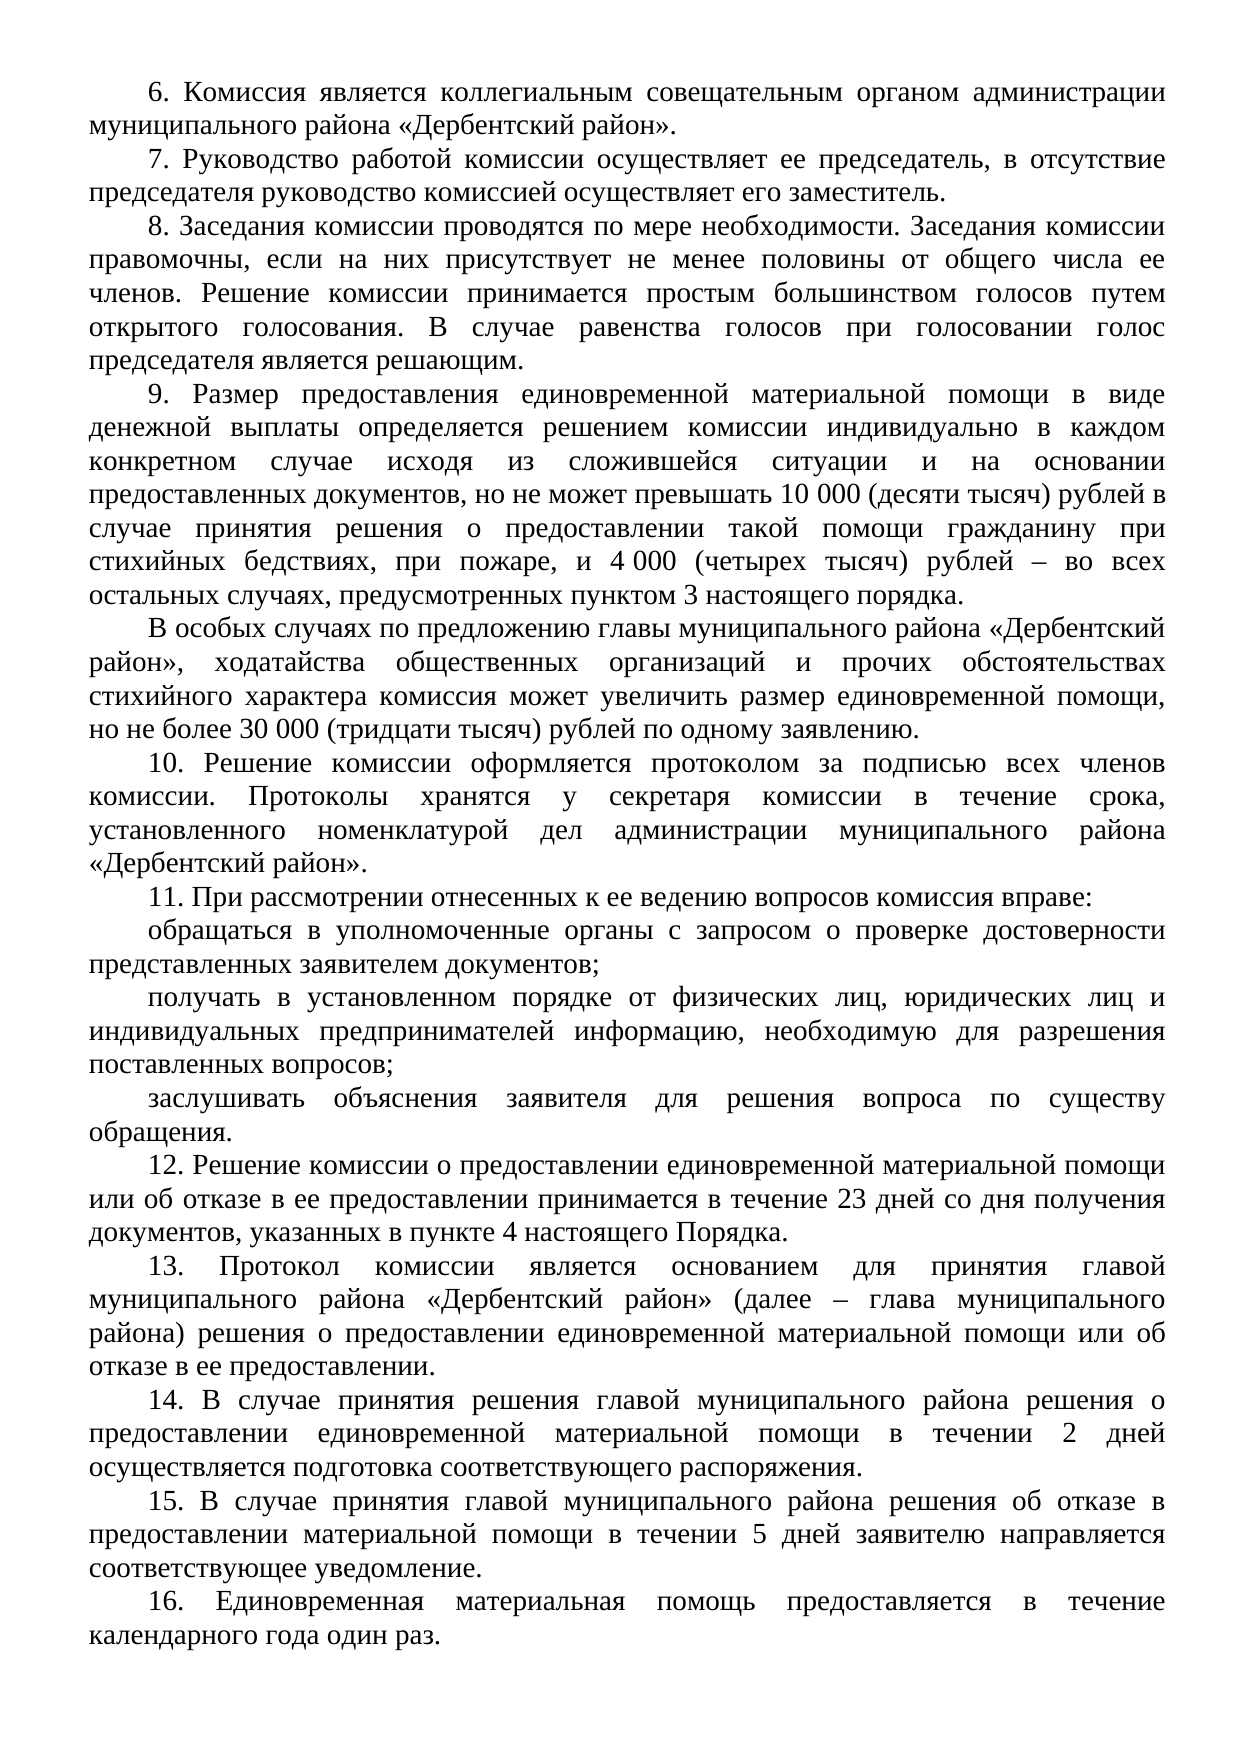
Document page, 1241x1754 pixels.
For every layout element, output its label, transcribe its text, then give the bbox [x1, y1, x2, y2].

text обращаться в уполномоченные органы с запросом о проверке достоверности представленных заявителем документов; [89, 912, 1167, 979]
text 10. Решение комиссии оформляется протоколом за подписью всех членов комиссии. Протоколы хранятся у секретаря комиссии в течение срока, установленного номенклатурой дел администрации муниципального района «Дербентский район». [89, 745, 1167, 879]
text 7. Руководство работой комиссии осуществляет ее председатель, в отсутствие председателя руководство комиссией осуществляет его заместитель. [89, 141, 1167, 208]
text 9. Размер предоставления единовременной материальной помощи в виде денежной выплаты определяется решением комиссии индивидуально в каждом конкретном случае исходя из сложившейся ситуации и на основании предоставленных документов, но не может превышать 10 000 (десяти тысяч) рублей в случае принятия решения о предоставлении такой помощи гражданину при стихийных бедствиях, при пожаре, и 4 000 (четырех тысяч) рублей – во всех остальных случаях, предусмотренных пунктом 3 настоящего порядка. [89, 376, 1167, 611]
text 16. Единовременная материальная помощь предоставляется в течение календарного года один раз. [89, 1583, 1167, 1650]
text 15. В случае принятия главой муниципального района решения об отказе в предоставлении материальной помощи в течении 5 дней заявителю направляется соответствующее уведомление. [89, 1483, 1167, 1583]
text получать в установленном порядке от физических лиц, юридических лиц и индивидуальных предпринимателей информацию, необходимую для разрешения поставленных вопросов; [89, 979, 1167, 1080]
text 12. Решение комиссии о предоставлении единовременной материальной помощи или об отказе в ее предоставлении принимается в течение 23 дней со дня получения документов, указанных в пункте 4 настоящего Порядка. [89, 1147, 1167, 1248]
text В особых случаях по предложению главы муниципального района «Дербентский район», ходатайства общественных организаций и прочих обстоятельствах стихийного характера комиссия может увеличить размер единовременной помощи, но не более 30 000 (тридцати тысяч) рублей по одному заявлению. [89, 611, 1167, 745]
text 14. В случае принятия решения главой муниципального района решения о предоставлении единовременной материальной помощи в течении 2 дней осуществляется подготовка соответствующего распоряжения. [89, 1382, 1167, 1483]
text 6. Комиссия является коллегиальным совещательным органом администрации муниципального района «Дербентский район». [89, 74, 1167, 141]
text 8. Заседания комиссии проводятся по мере необходимости. Заседания комиссии правомочны, если на них присутствует не менее половины от общего числа ее членов. Решение комиссии принимается простым большинством голосов путем открытого голосования. В случае равенства голосов при голосовании голос председателя является решающим. [89, 208, 1167, 376]
text 13. Протокол комиссии является основанием для принятия главой муниципального района «Дербентский район» (далее – глава муниципального района) решения о предоставлении единовременной материальной помощи или об отказе в ее предоставлении. [89, 1248, 1167, 1382]
text 11. При рассмотрении отнесенных к ее ведению вопросов комиссия вправе: [89, 879, 1167, 912]
text заслушивать объяснения заявителя для решения вопроса по существу обращения. [89, 1080, 1167, 1147]
